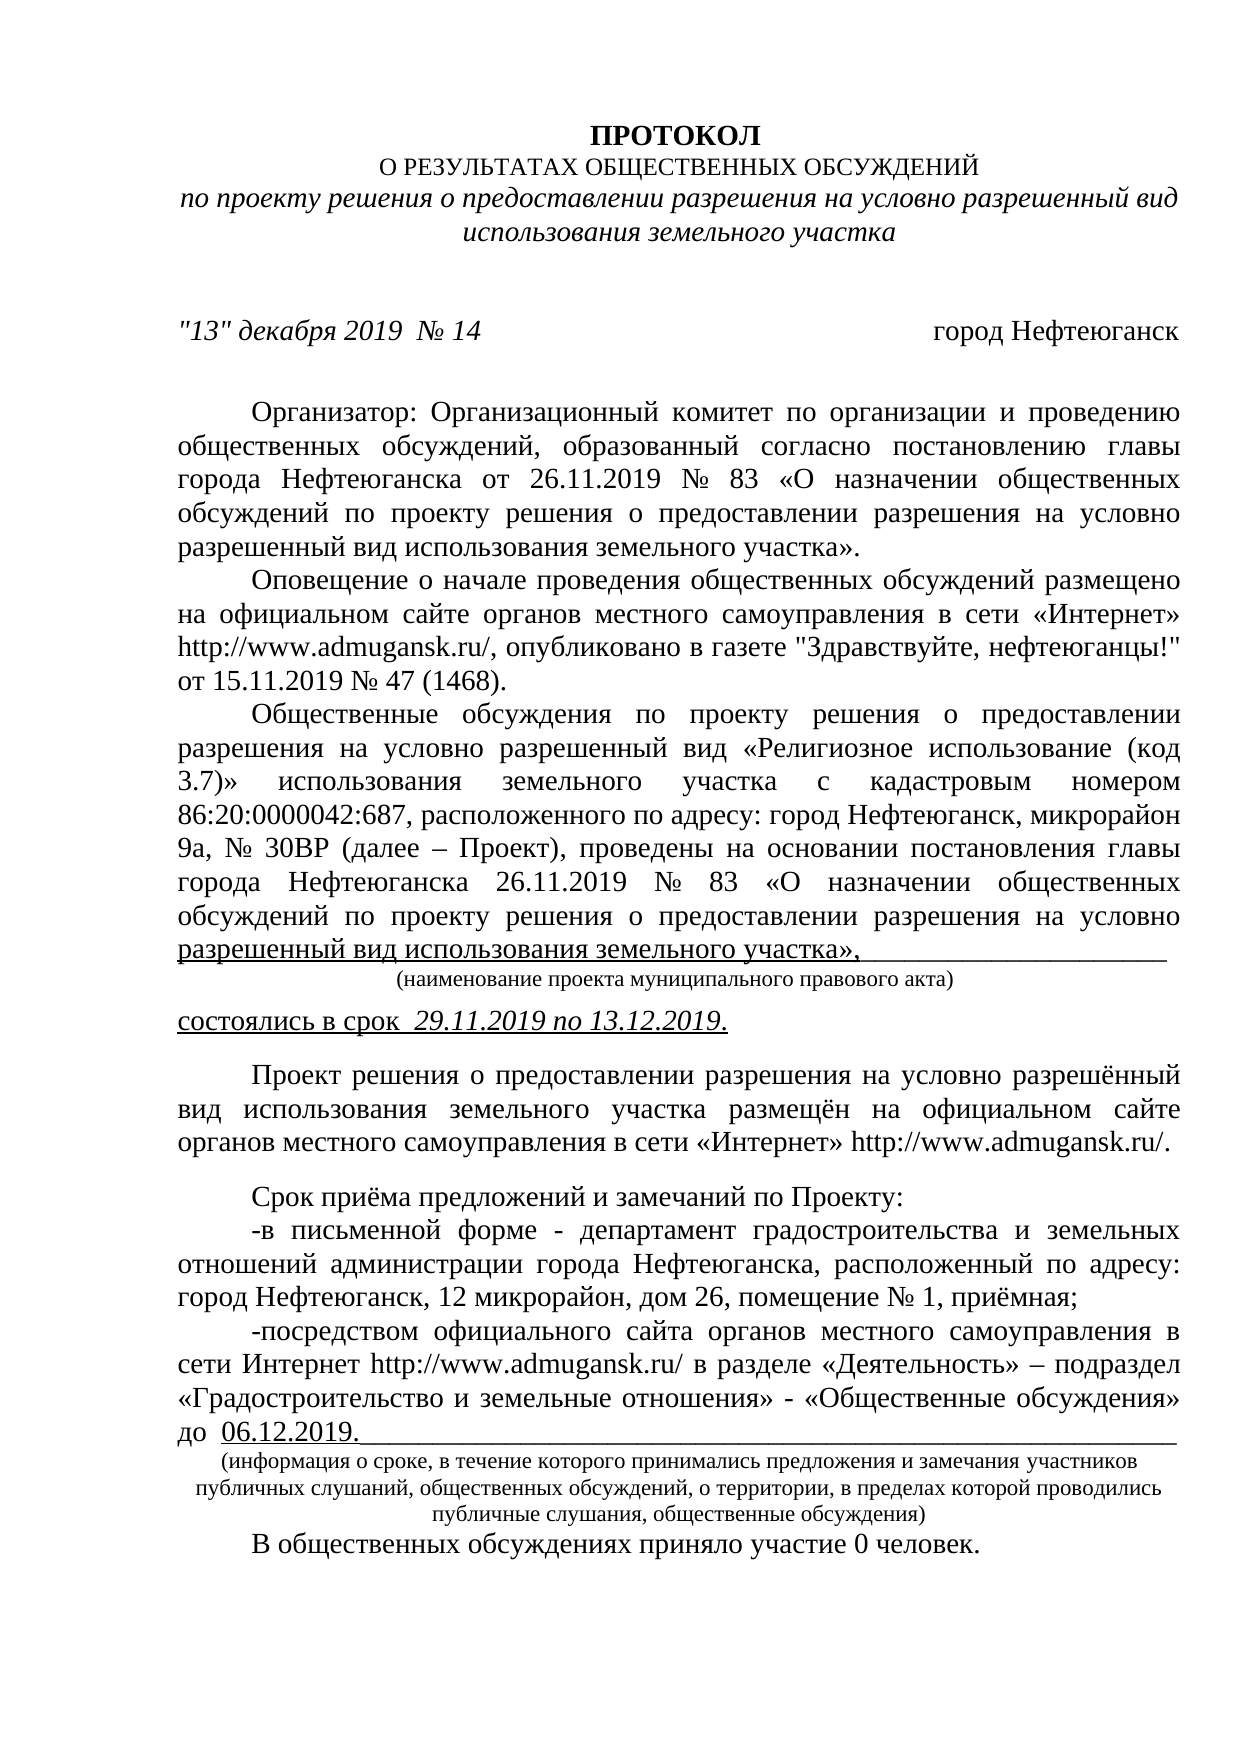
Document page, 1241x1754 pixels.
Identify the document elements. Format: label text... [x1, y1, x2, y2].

text -посредством официального сайта органов местного самоуправления в сети Интернет http://www.admugansk.ru/ в разделе «Деятельность» – подраздел «Градостроительство и земельные отношения» - «Общественные обсуждения» до 06.12.2019.________________________________________________________ [177, 1313, 1181, 1447]
text Проект решения о предоставлении разрешения на условно разрешённый вид использования земельного участка размещён на официальном сайте органов местного самоуправления в сети «Интернет» http://www.admugansk.ru/. [177, 1057, 1181, 1158]
text Общественные обсуждения по проекту решения о предоставлении разрешения на условно разрешенный вид «Религиозное использование (код 3.7)» использования земельного участка с кадастровым номером 86:20:0000042:687, расположенного по адресу: город Нефтеюганск, микрорайон 9а, № 30ВР (далее – Проект), проведены на основании постановления главы города Нефтеюганска 26.11.2019 № 83 «О назначении общественных обсуждений по проекту решения о предоставлении разрешения на условно разрешенный вид использования земельного участка»,_____________________ [177, 696, 1181, 965]
text Срок приёма предложений и замечаний по Проекту: [177, 1179, 1181, 1212]
list Оповещение о начале проведения общественных обсуждений размещено на официальном сайте органов местного самоуправления в сети «Интернет» http://www.admugansk.ru/, опубликовано в газете "Здравствуйте, нефтеюганцы!" от 15.11.2019 № 47 (1468). [177, 562, 1181, 696]
text О РЕЗУЛЬТАТАХ ОБЩЕСТВЕННЫХ ОБСУЖДЕНИЙ [177, 152, 1181, 180]
text по проекту решения о предоставлении разрешения на условно разрешенный вид использования земельного участка [177, 180, 1181, 247]
text "13" декабря 2019 № 14 город Нефтеюганск [177, 313, 1181, 347]
text состоялись в срок 29.11.2019 по 13.12.2019. [177, 1003, 1181, 1037]
text -в письменной форме - департамент градостроительства и земельных отношений администрации города Нефтеюганска, расположенный по адресу: город Нефтеюганск, 12 микрорайон, дом 26, помещение № 1, приёмная; [177, 1212, 1181, 1313]
text ПРОТОКОЛ [177, 118, 1181, 152]
text (наименование проекта муниципального правового акта) [177, 965, 1181, 991]
text Организатор: Организационный комитет по организации и проведению общественных обсуждений, образованный согласно постановлению главы города Нефтеюганска от 26.11.2019 № 83 «О назначении общественных обсуждений по проекту решения о предоставлении разрешения на условно разрешенный вид использования земельного участка». [177, 394, 1181, 562]
text В общественных обсуждениях приняло участие 0 человек. [177, 1526, 1181, 1560]
text (информация о сроке, в течение которого принимались предложения и замечания участников публичных слушаний, общественных обсуждений, о территории, в пределах которой проводились публичные слушания, общественные обсуждения) [177, 1447, 1181, 1526]
